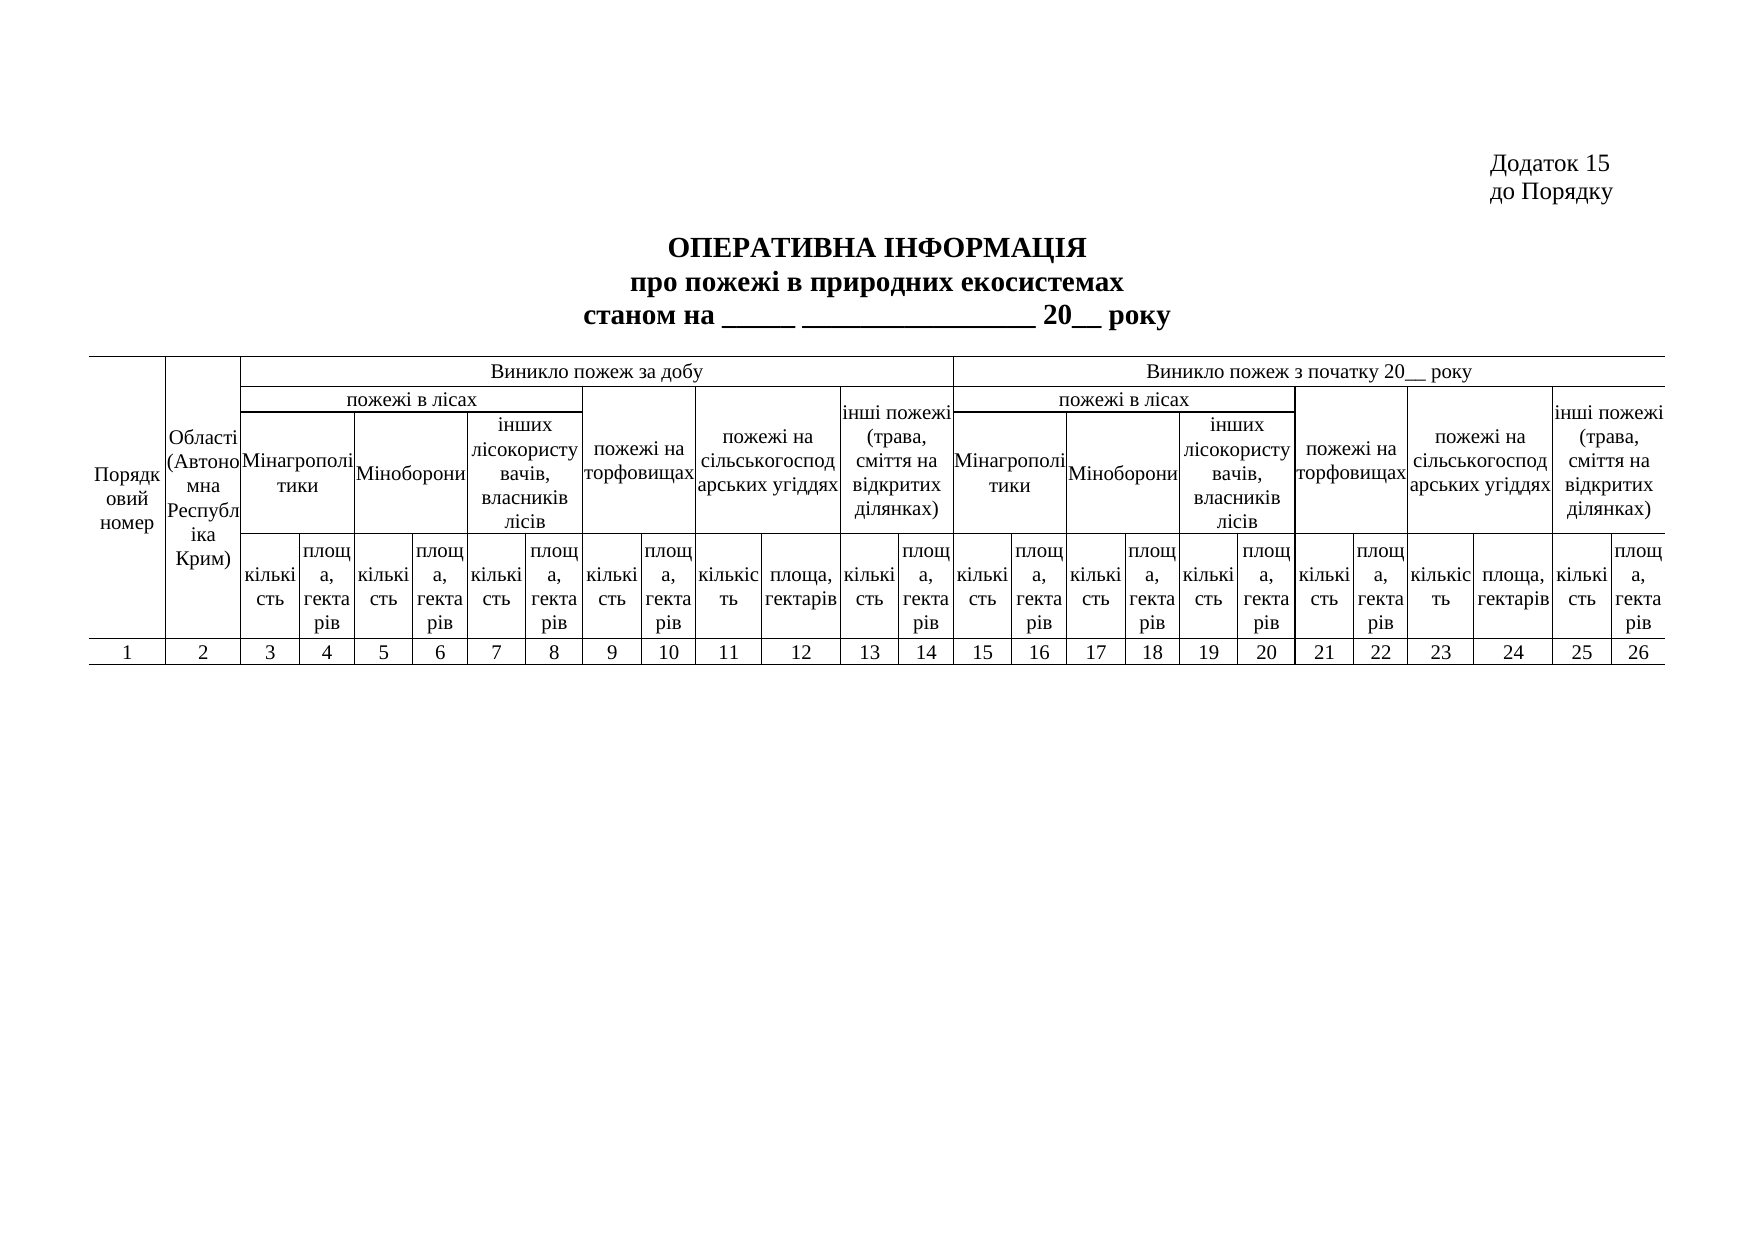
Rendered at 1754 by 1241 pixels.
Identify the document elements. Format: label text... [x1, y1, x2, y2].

table_cell 14 [899, 639, 953, 664]
table_cell 17 [1067, 639, 1125, 664]
table_cell 3 [241, 639, 299, 664]
table_cell пожежі на торфовищах [583, 387, 695, 533]
table_cell кількість [1296, 534, 1353, 638]
table_cell 16 [1012, 639, 1066, 664]
table_cell інших лісокористувачів, власників лісів [468, 413, 582, 533]
table_header Порядковий номер [89, 357, 165, 638]
text Додаток 15 до Порядку [1490, 148, 1665, 205]
table_cell площа, гектарів [1354, 534, 1407, 638]
table_cell 8 [526, 639, 582, 664]
table_cell 24 [1474, 639, 1552, 664]
table_cell пожежі в лісах [954, 387, 1294, 411]
table_cell площа, гектарів [526, 534, 582, 638]
table_cell Мінагрополітики [954, 413, 1066, 533]
table_cell 1 [89, 639, 165, 664]
table_cell кількість [583, 534, 641, 638]
table_cell пожежі в лісах [241, 387, 582, 411]
table_cell 26 [1612, 639, 1665, 664]
table_cell 12 [762, 639, 840, 664]
table_cell Міноборони [1067, 413, 1179, 533]
table_cell кількість [841, 534, 898, 638]
table_cell кількість [1553, 534, 1611, 638]
table_cell площа, гектарів [642, 534, 695, 638]
table_cell кількість [1408, 534, 1473, 638]
table_cell 18 [1126, 639, 1179, 664]
table_cell 2 [166, 639, 240, 664]
table_cell 22 [1354, 639, 1407, 664]
table_cell інші пожежі (трава, сміття на відкритих ділянках) [1553, 387, 1665, 533]
table_cell площа, гектарів [413, 534, 467, 638]
table_cell 10 [642, 639, 695, 664]
table_cell площа, гектарів [1238, 534, 1294, 638]
table_cell 20 [1238, 639, 1294, 664]
table_cell 25 [1553, 639, 1611, 664]
table_cell площа, гектарів [300, 534, 354, 638]
table_cell 19 [1180, 639, 1237, 664]
table_cell кількість [1180, 534, 1237, 638]
table_cell площа, гектарів [1474, 534, 1552, 638]
table_header Області (Автономна Республіка Крим) [166, 357, 240, 638]
table_cell 21 [1296, 639, 1353, 664]
table_cell площа, гектарів [1012, 534, 1066, 638]
table_cell 6 [413, 639, 467, 664]
table_cell інші пожежі (трава, сміття на відкритих ділянках) [841, 387, 953, 533]
table_cell 7 [468, 639, 525, 664]
table_cell пожежі на сільськогосподарських угіддях [1408, 387, 1552, 533]
table_cell 13 [841, 639, 898, 664]
table_cell площа, гектарів [1612, 534, 1665, 638]
table_cell кількість [696, 534, 761, 638]
table_cell кількість [954, 534, 1011, 638]
table_cell кількість [355, 534, 412, 638]
table_cell 11 [696, 639, 761, 664]
table_cell 9 [583, 639, 641, 664]
table_cell 5 [355, 639, 412, 664]
table_cell Міноборони [355, 413, 467, 533]
table_cell 23 [1408, 639, 1473, 664]
table_cell пожежі на сільськогосподарських угіддях [696, 387, 840, 533]
table_cell кількість [241, 534, 299, 638]
table_header Виникло пожеж з початку 20__ року [954, 357, 1665, 386]
table_cell 15 [954, 639, 1011, 664]
table_cell кількість [1067, 534, 1125, 638]
table_cell інших лісокористувачів, власників лісів [1180, 413, 1294, 533]
table_cell Мінагрополітики [241, 413, 354, 533]
table_cell кількість [468, 534, 525, 638]
table_cell 4 [300, 639, 354, 664]
table_cell пожежі на торфовищах [1296, 387, 1407, 533]
text ОПЕРАТИВНА ІНФОРМАЦІЯ про пожежі в природних екосистемах станом на _____ ________________ 20__ року [88, 230, 1665, 331]
table_cell площа, гектарів [1126, 534, 1179, 638]
table_header Виникло пожеж за добу [241, 357, 953, 386]
table_cell площа, гектарів [762, 534, 840, 638]
table_cell площа, гектарів [899, 534, 953, 638]
